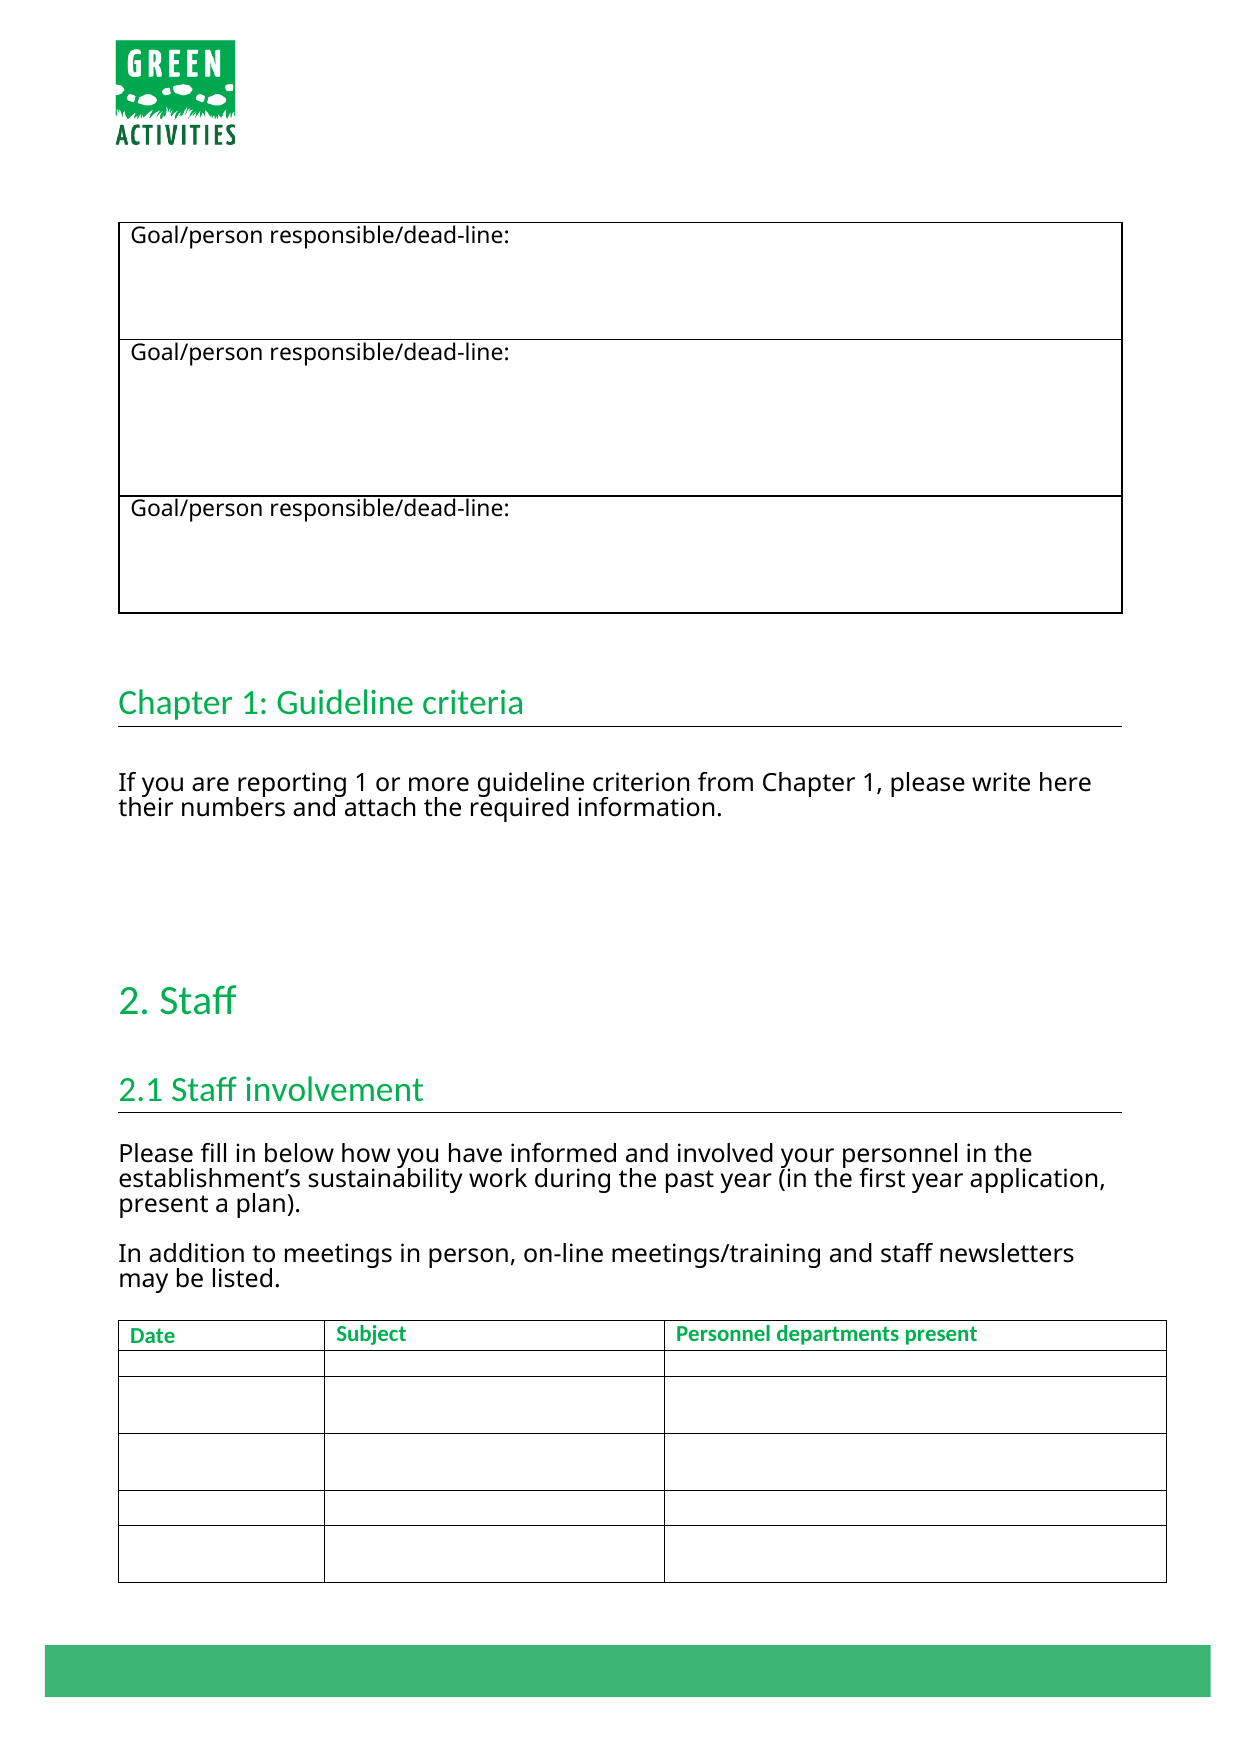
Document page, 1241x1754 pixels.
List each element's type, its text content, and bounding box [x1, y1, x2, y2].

table_cell Goal/person responsible/dead-line: [120, 497, 1121, 612]
table_cell [119, 1351, 324, 1376]
table_cell [325, 1351, 664, 1376]
table_cell Goal/person responsible/dead-line: [120, 340, 1121, 495]
table_cell [325, 1377, 664, 1433]
table_cell [665, 1377, 1166, 1433]
subtitle 2.1 Staff involvement [118, 1067, 1122, 1112]
subtitle Chapter 1: Guideline criteria [118, 680, 1122, 726]
table_cell [325, 1526, 664, 1582]
table_cell [665, 1526, 1166, 1582]
table_cell [665, 1351, 1166, 1376]
table_cell [119, 1377, 324, 1433]
table_cell [325, 1434, 664, 1490]
text Please fill in below how you have informed and involved your personnel in the establishment’s sustainability work during the past year (in the first year application, present a plan). [118, 1142, 1122, 1217]
table_header Subject [325, 1321, 664, 1349]
text 2. Staff [118, 974, 1122, 1025]
table_cell [119, 1434, 324, 1490]
table_cell [665, 1491, 1166, 1525]
table_cell [325, 1491, 664, 1525]
text In addition to meetings in person, on-line meetings/training and staff newsletters may be listed. [118, 1242, 1122, 1292]
table_header Date [119, 1321, 324, 1349]
text If you are reporting 1 or more guideline criterion from Chapter 1, please write here their numbers and attach the required information. [118, 772, 1122, 822]
table_cell [119, 1526, 324, 1582]
table_header Personnel departments present [665, 1321, 1166, 1349]
picture [115, 40, 236, 145]
table_cell [665, 1434, 1166, 1490]
table_cell Goal/person responsible/dead-line: [120, 223, 1121, 339]
table_cell [119, 1491, 324, 1525]
